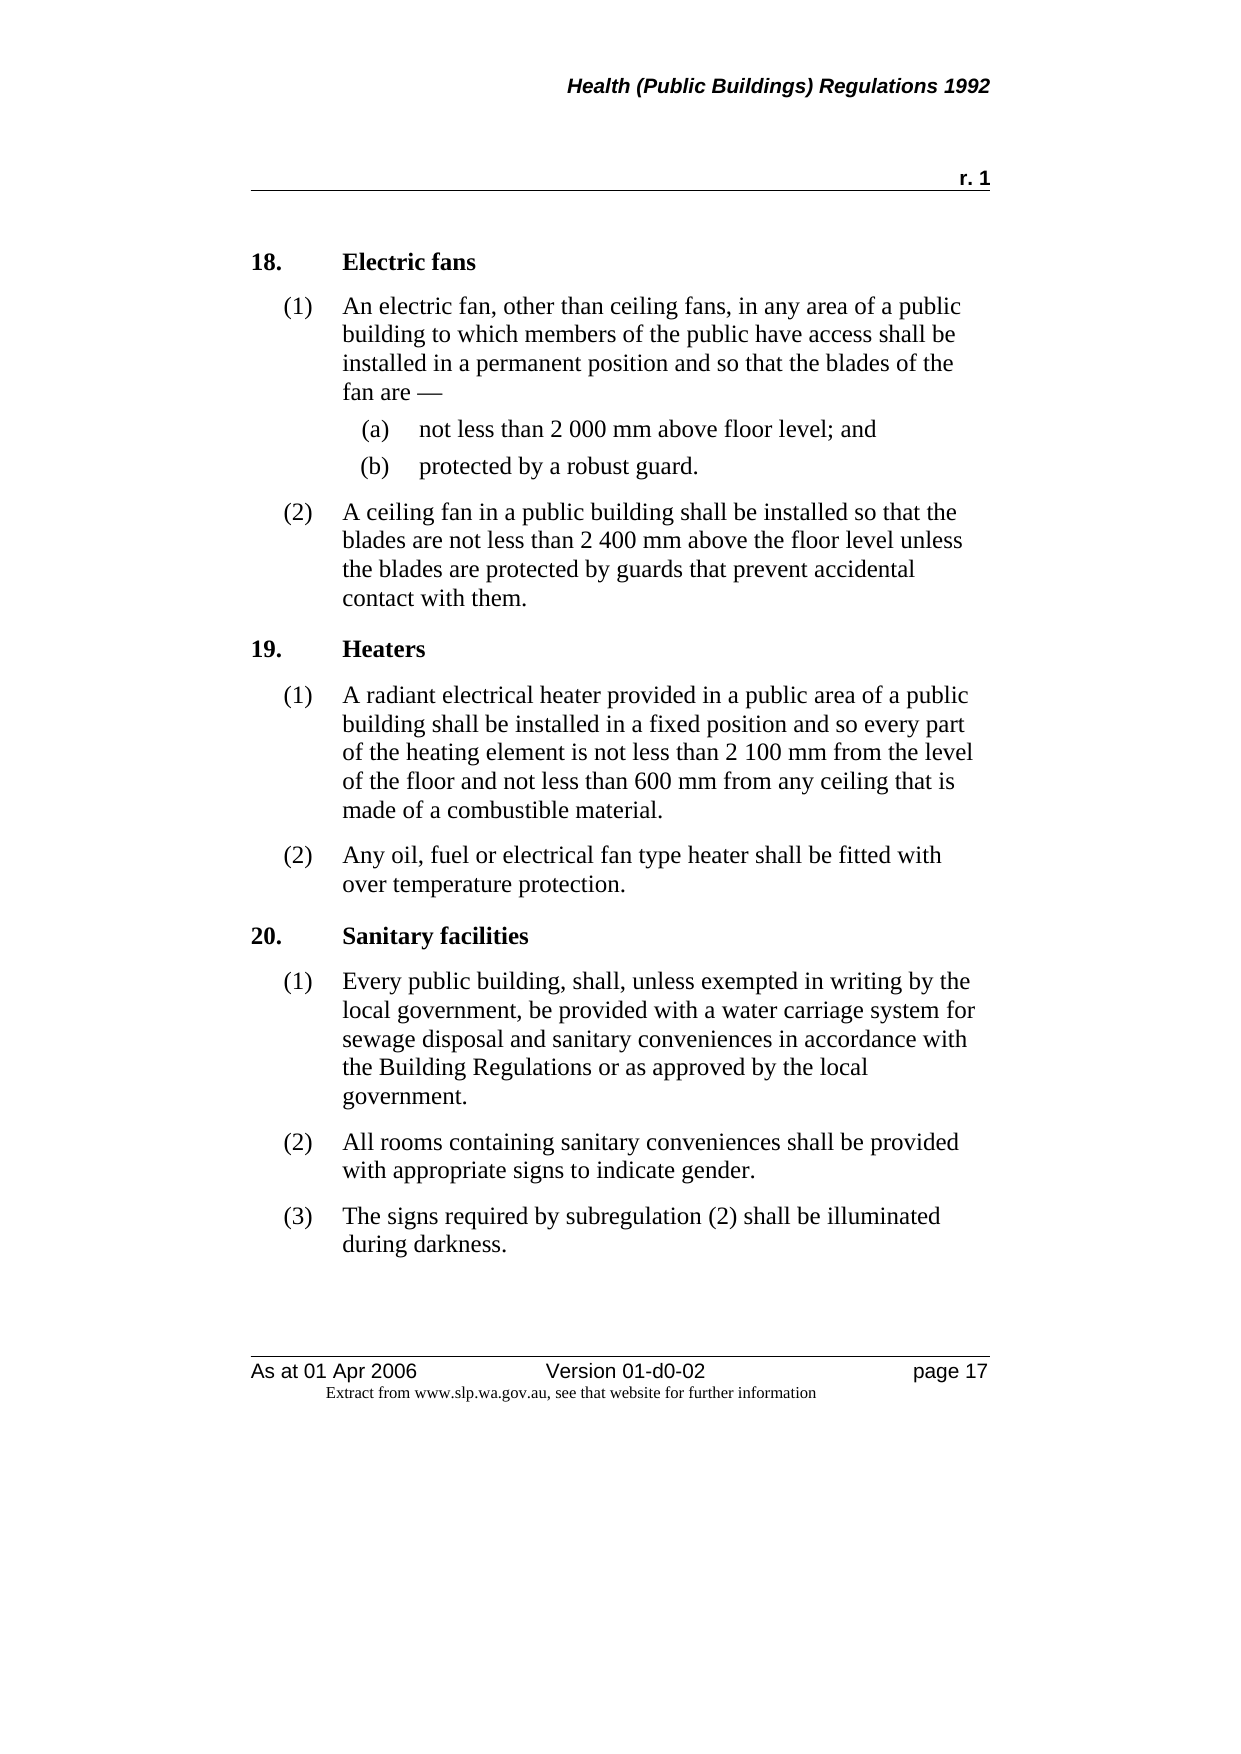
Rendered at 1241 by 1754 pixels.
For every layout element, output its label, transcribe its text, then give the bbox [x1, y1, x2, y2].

subtitle 19. Heaters [251, 634, 990, 663]
text (1) An electric fan, other than ceiling fans, in any area of a public building to which members of the public have access shall be installed in a permanent position and so that the blades of the fan are — [251, 291, 990, 406]
text (2) Any oil, fuel or electrical fan type heater shall be fitted with over temperature protection. [251, 840, 990, 898]
text (2) All rooms containing sanitary conveniences shall be provided with appropriate signs to indicate gender. [251, 1127, 990, 1184]
subtitle 18. Electric fans [251, 247, 990, 276]
text (1) A radiant electrical heater provided in a public area of a public building shall be installed in a fixed position and so every part of the heating element is not less than 2 100 mm from the level of the floor and not less than 600 mm from any ceiling that is made of a combustible material. [251, 680, 990, 824]
text (1) Every public building, shall, unless exempted in writing by the local government, be provided with a water carriage system for sewage disposal and sanitary conveniences in accordance with the Building Regulations or as approved by the local government. [251, 966, 990, 1110]
text (b) protected by a robust guard. [251, 451, 990, 480]
text (3) The signs required by subregulation (2) shall be illuminated during darkness. [251, 1201, 990, 1258]
text (2) A ceiling fan in a public building shall be installed so that the blades are not less than 2 400 mm above the floor level unless the blades are protected by guards that prevent accidental contact with them. [251, 497, 990, 612]
text (a) not less than 2 000 mm above floor level; and [251, 414, 990, 443]
subtitle 20. Sanitary facilities [251, 921, 990, 949]
